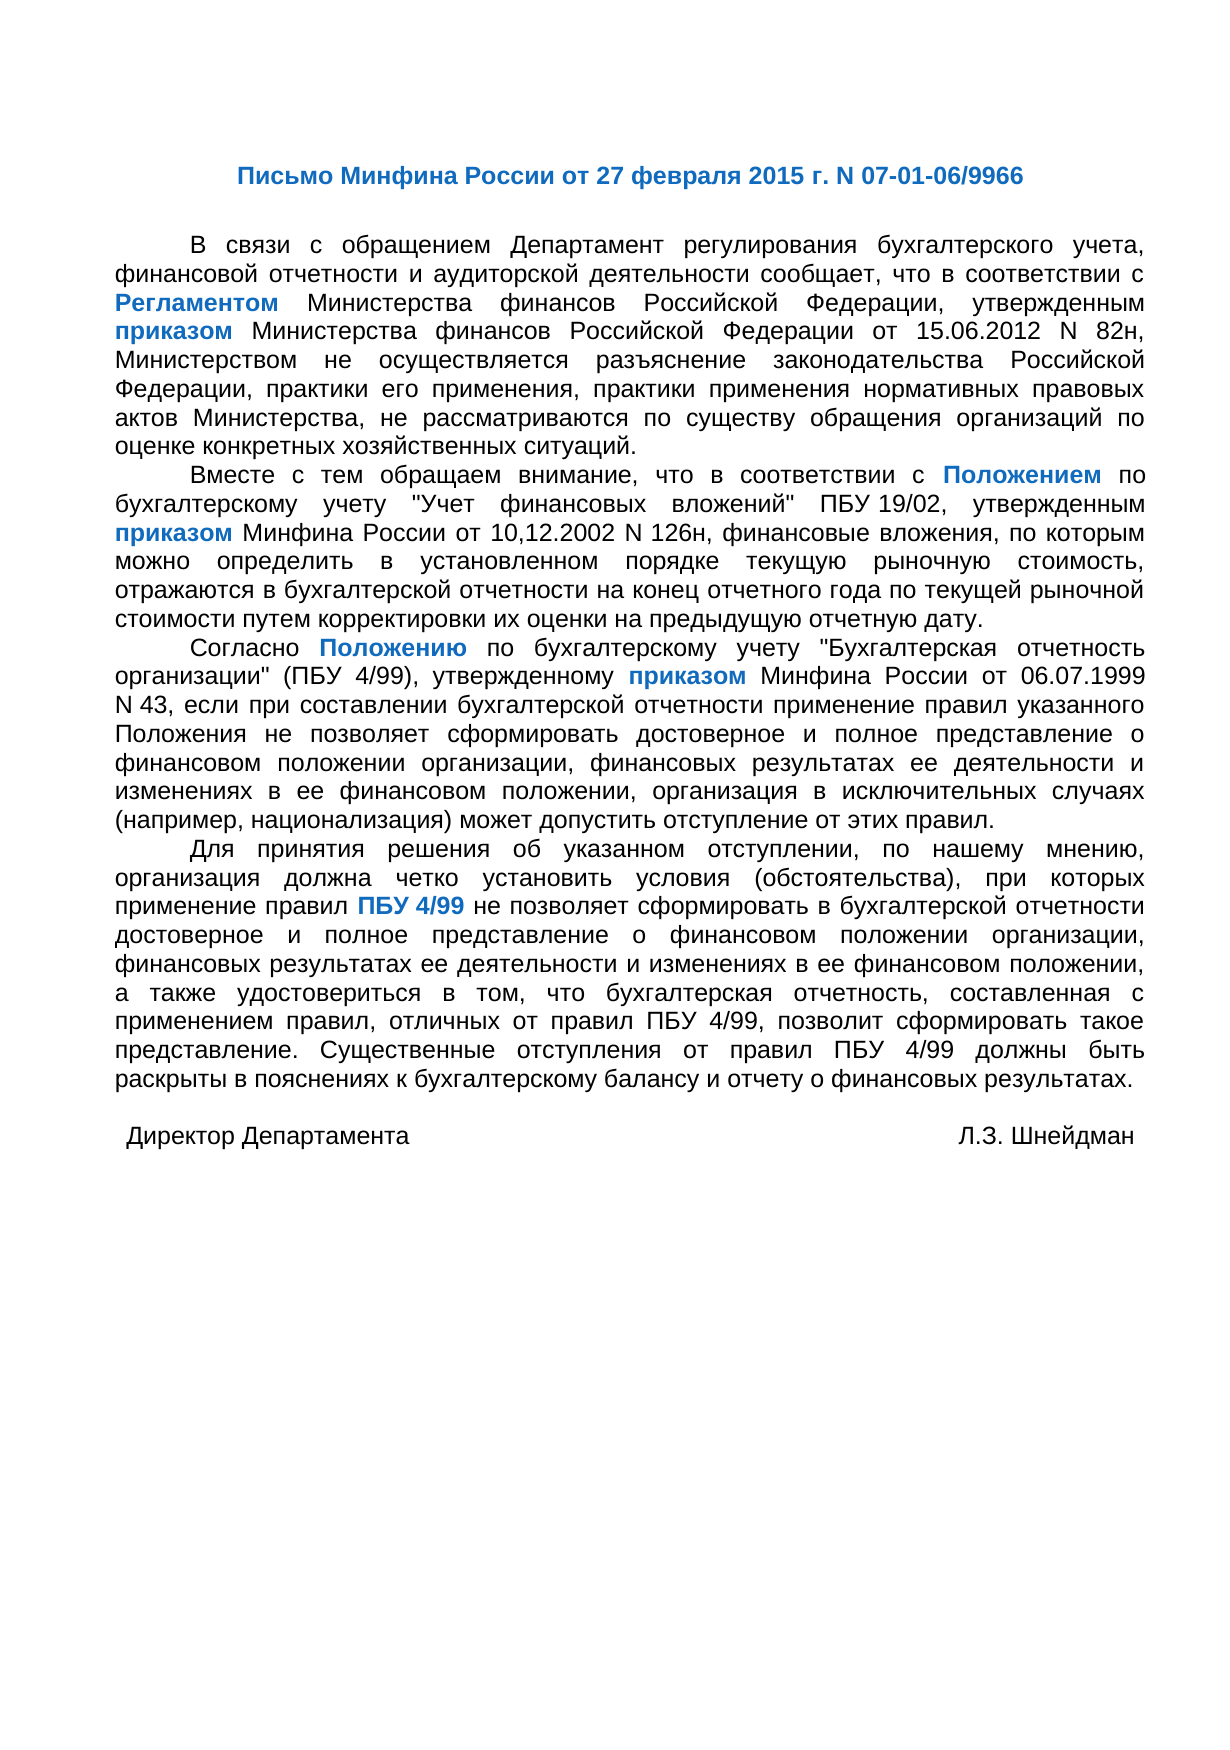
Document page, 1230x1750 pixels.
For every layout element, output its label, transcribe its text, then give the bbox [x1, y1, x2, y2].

subtitle Письмо Минфина России от 27 февраля 2015 г. N 07-01-06/9966 [114, 161, 1146, 190]
text Согласно Положению по бухгалтерскому учету "Бухгалтерская отчетность организации" (ПБУ 4/99), утвержденному приказом Минфина России от 06.07.1999 N 43, если при составлении бухгалтерской отчетности применение правил указанного Положения не позволяет сформировать достоверное и полное представление о финансовом положении организации, финансовых результатах ее деятельности и изменениях в ее финансовом положении, организация в исключительных случаях (например, национализация) может допустить отступление от этих правил. [114, 632, 1146, 834]
text Для принятия решения об указанном отступлении, по нашему мнению, организация должна четко установить условия (обстоятельства), при которых применение правил ПБУ 4/99 не позволяет сформировать в бухгалтерской отчетности достоверное и полное представление о финансовом положении организации, финансовых результатах ее деятельности и изменениях в ее финансовом положении, а также удостовериться в том, что бухгалтерская отчетность, составленная с применением правил, отличных от правил ПБУ 4/99, позволит сформировать такое представление. Существенные отступления от правил ПБУ 4/99 должны быть раскрыты в пояснениях к бухгалтерскому балансу и отчету о финансовых результатах. [114, 834, 1146, 1092]
table_header Директор Департамента [115, 1121, 802, 1150]
table_header Л.З. Шнейдман [802, 1121, 1146, 1150]
text В связи с обращением Департамент регулирования бухгалтерского учета, финансовой отчетности и аудиторской деятельности сообщает, что в соответствии с Регламентом Министерства финансов Российской Федерации, утвержденным приказом Министерства финансов Российской Федерации от 15.06.2012 N 82н, Министерством не осуществляется разъяснение законодательства Российской Федерации, практики его применения, практики применения нормативных правовых актов Министерства, не рассматриваются по существу обращения организаций по оценке конкретных хозяйственных ситуаций. [114, 230, 1146, 460]
text Вместе с тем обращаем внимание, что в соответствии с Положением по бухгалтерскому учету "Учет финансовых вложений" ПБУ 19/02, утвержденным приказом Минфина России от 10,12.2002 N 126н, финансовые вложения, по которым можно определить в установленном порядке текущую рыночную стоимость, отражаются в бухгалтерской отчетности на конец отчетного года по текущей рыночной стоимости путем корректировки их оценки на предыдущую отчетную дату. [114, 460, 1146, 632]
